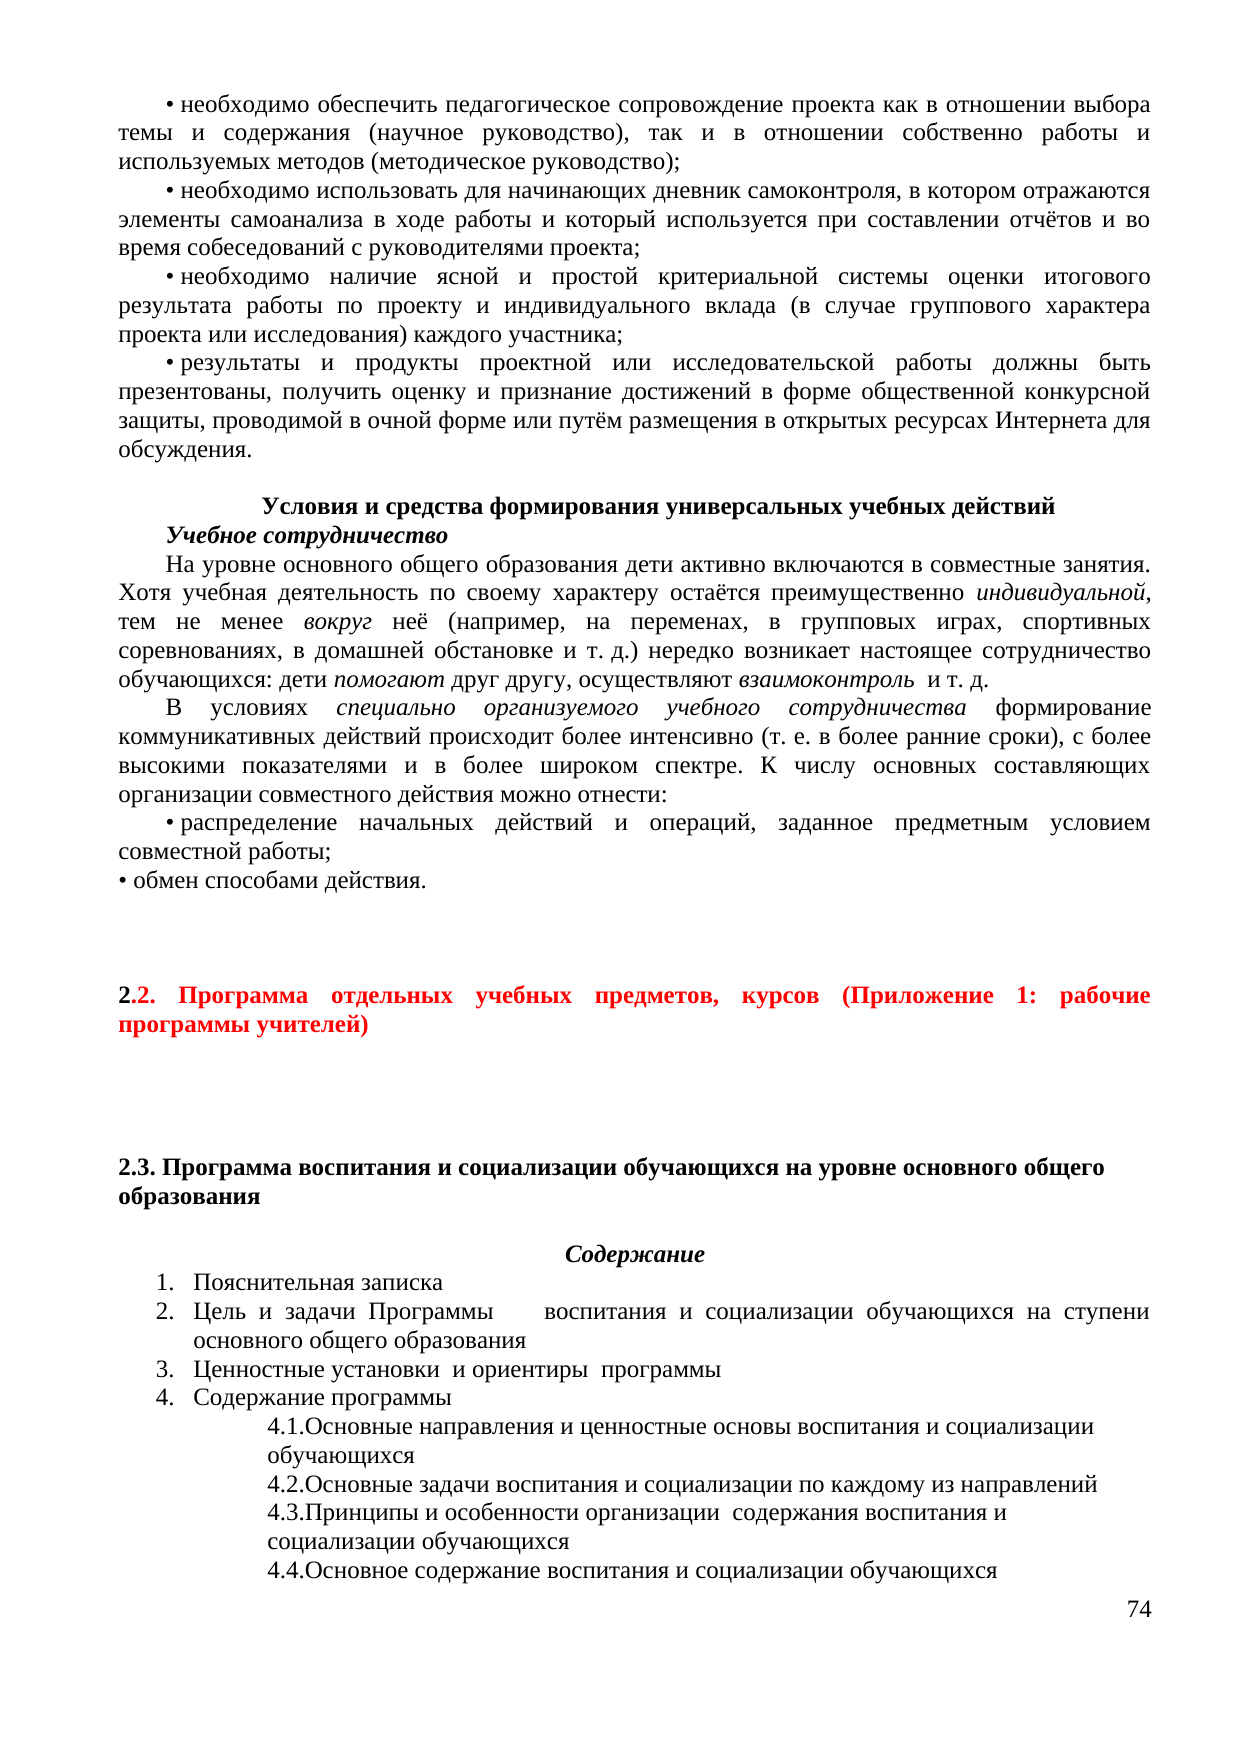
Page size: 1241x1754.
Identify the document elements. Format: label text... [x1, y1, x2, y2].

text Содержание [118, 1239, 1152, 1267]
text • обмен способами действия. [118, 865, 1152, 894]
text Учебное сотрудничество [118, 520, 1152, 549]
text • результаты и продукты проектной или исследовательской работы должны быть презентованы, получить оценку и признание достижений в форме общественной конкурсной защиты, проводимой в очной форме или путём размещения в открытых ресурсах Интернета для обсуждения. [118, 347, 1152, 462]
text На уровне основного общего образования дети активно включаются в совместные занятия. Хотя учебная деятельность по своему характеру остаётся преимущественно индивидуальной, тем не менее вокруг неё (например, на переменах, в групповых играх, спортивных соревнованиях, в домашней обстановке и т. д.) нередко возникает настоящее сотрудничество обучающихся: дети помогают друг другу, осуществляют взаимоконтроль и т. д. [118, 549, 1152, 692]
list Содержание программы [156, 1382, 1152, 1411]
text 4.4.Основное содержание воспитания и социализации обучающихся [267, 1555, 1152, 1584]
text 4.1.Основные направления и ценностные основы воспитания и социализации обучающихся [267, 1411, 1152, 1469]
text 4.2.Основные задачи воспитания и социализации по каждому из направлений [267, 1469, 1152, 1497]
list Цель и задачи Программы воспитания и социализации обучающихся на ступени основного общего образования [156, 1296, 1152, 1354]
text 2.2. Программа отдельных учебных предметов, курсов (Приложение 1: рабочие программы учителей) [118, 980, 1152, 1037]
list Ценностные установки и ориентиры программы [156, 1354, 1152, 1382]
list Пояснительная записка [156, 1267, 1152, 1296]
text Условия и средства формирования универсальных учебных действий [118, 491, 1152, 520]
text • необходимо обеспечить педагогическое сопровождение проекта как в отношении выбора темы и содержания (научное руководство), так и в отношении собственно работы и используемых методов (методическое руководство); [118, 89, 1152, 175]
text • необходимо использовать для начинающих дневник самоконтроля, в котором отражаются элементы самоанализа в ходе работы и который используется при составлении отчётов и во время собеседований с руководителями проекта; [118, 175, 1152, 261]
text 2.3. Программа воспитания и социализации обучающихся на уровне основного общего образования [118, 1152, 1152, 1210]
text В условиях специально организуемого учебного сотрудничества формирование коммуникативных действий происходит более интенсивно (т. е. в более ранние сроки), с более высокими показателями и в более широком спектре. К числу основных составляющих организации совместного действия можно отнести: [118, 692, 1152, 807]
text • необходимо наличие ясной и простой критериальной системы оценки итогового результата работы по проекту и индивидуального вклада (в случае группового характера проекта или исследования) каждого участника; [118, 261, 1152, 347]
text • распределение начальных действий и операций, заданное предметным условием совместной работы; [118, 807, 1152, 865]
text 4.3.Принципы и особенности организации содержания воспитания и социализации обучающихся [267, 1497, 1152, 1555]
